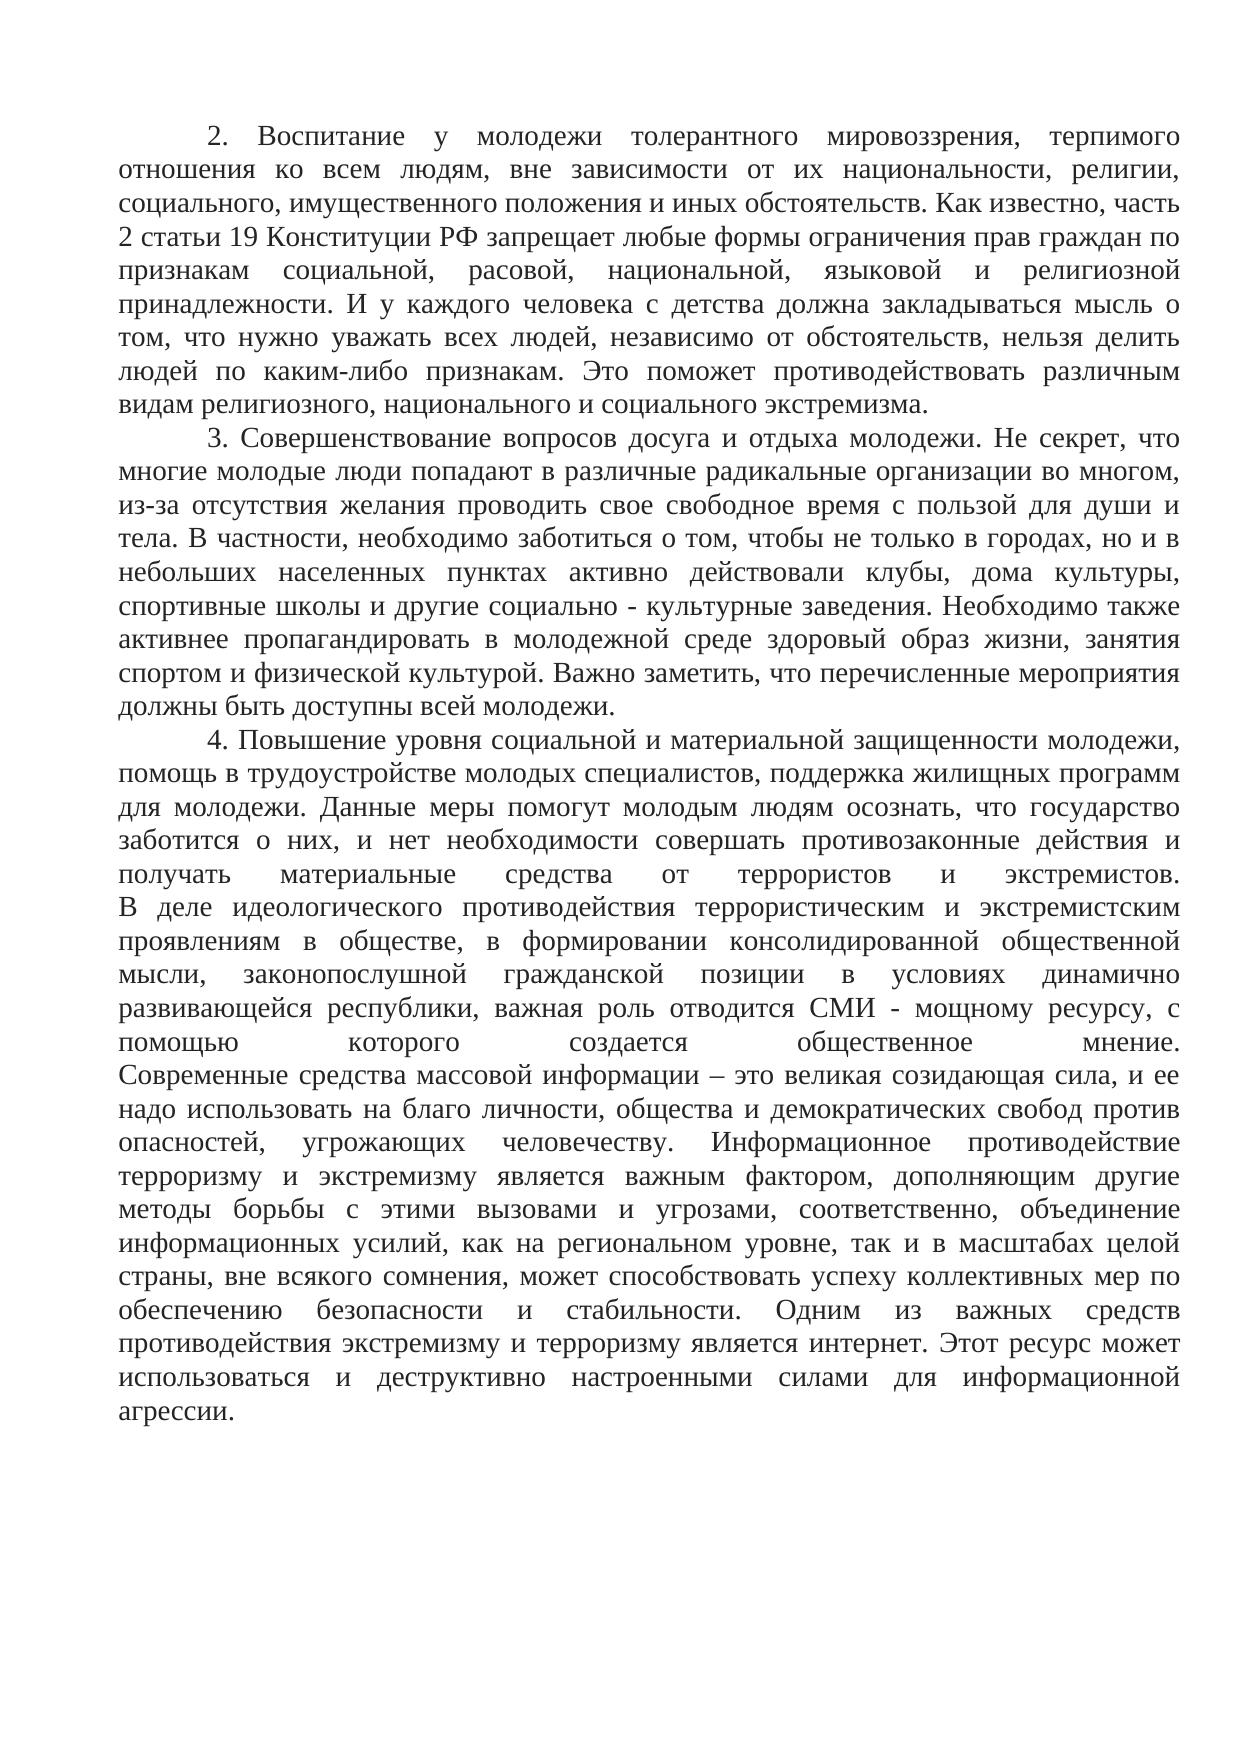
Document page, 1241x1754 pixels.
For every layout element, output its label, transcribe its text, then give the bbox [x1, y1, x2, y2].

text 3. Совершенствование вопросов досуга и отдыха молодежи. Не секрет, что многие молодые люди попадают в различные радикальные организации во многом, из-за отсутствия желания проводить свое свободное время с пользой для души и тела. В частности, необходимо заботиться о том, чтобы не только в городах, но и в небольших населенных пунктах активно действовали клубы, дома культуры, спортивные школы и другие социально - культурные заведения. Необходимо также активнее пропагандировать в молодежной среде здоровый образ жизни, занятия спортом и физической культурой. Важно заметить, что перечисленные мероприятия должны быть доступны всей молодежи. [118, 420, 1181, 722]
text 4. Повышение уровня социальной и материальной защищенности молодежи, помощь в трудоустройстве молодых специалистов, поддержка жилищных программ для молодежи. Данные меры помогут молодым людям осознать, что государство заботится о них, и нет необходимости совершать противозаконные действия и получать материальные средства от террористов и экстремистов. В деле идеологического противодействия террористическим и экстремистским проявлениям в обществе, в формировании консолидированной общественной мысли, законопослушной гражданской позиции в условиях динамично развивающейся республики, важная роль отводится СМИ - мощному ресурсу, с помощью которого создается общественное мнение. Современные средства массовой информации – это великая созидающая сила, и ее надо использовать на благо личности, общества и демократических свобод против опасностей, угрожающих человечеству. Информационное противодействие терроризму и экстремизму является важным фактором, дополняющим другие методы борьбы с этими вызовами и угрозами, соответственно, объединение информационных усилий, как на региональном уровне, так и в масштабах целой страны, вне всякого сомнения, может способствовать успеху коллективных мер по обеспечению безопасности и стабильности. Одним из важных средств противодействия экстремизму и терроризму является интернет. Этот ресурс может использоваться и деструктивно настроенными силами для информационной агрессии. [118, 722, 1181, 1450]
text 2. Воспитание у молодежи толерантного мировоззрения, терпимого отношения ко всем людям, вне зависимости от их национальности, религии, социального, имущественного положения и иных обстоятельств. Как известно, часть 2 статьи 19 Конституции РФ запрещает любые формы ограничения прав граждан по признакам социальной, расовой, национальной, языковой и религиозной принадлежности. И у каждого человека с детства должна закладываться мысль о том, что нужно уважать всех людей, независимо от обстоятельств, нельзя делить людей по каким-либо признакам. Это поможет противодействовать различным видам религиозного, национального и социального экстремизма. [118, 118, 1181, 420]
